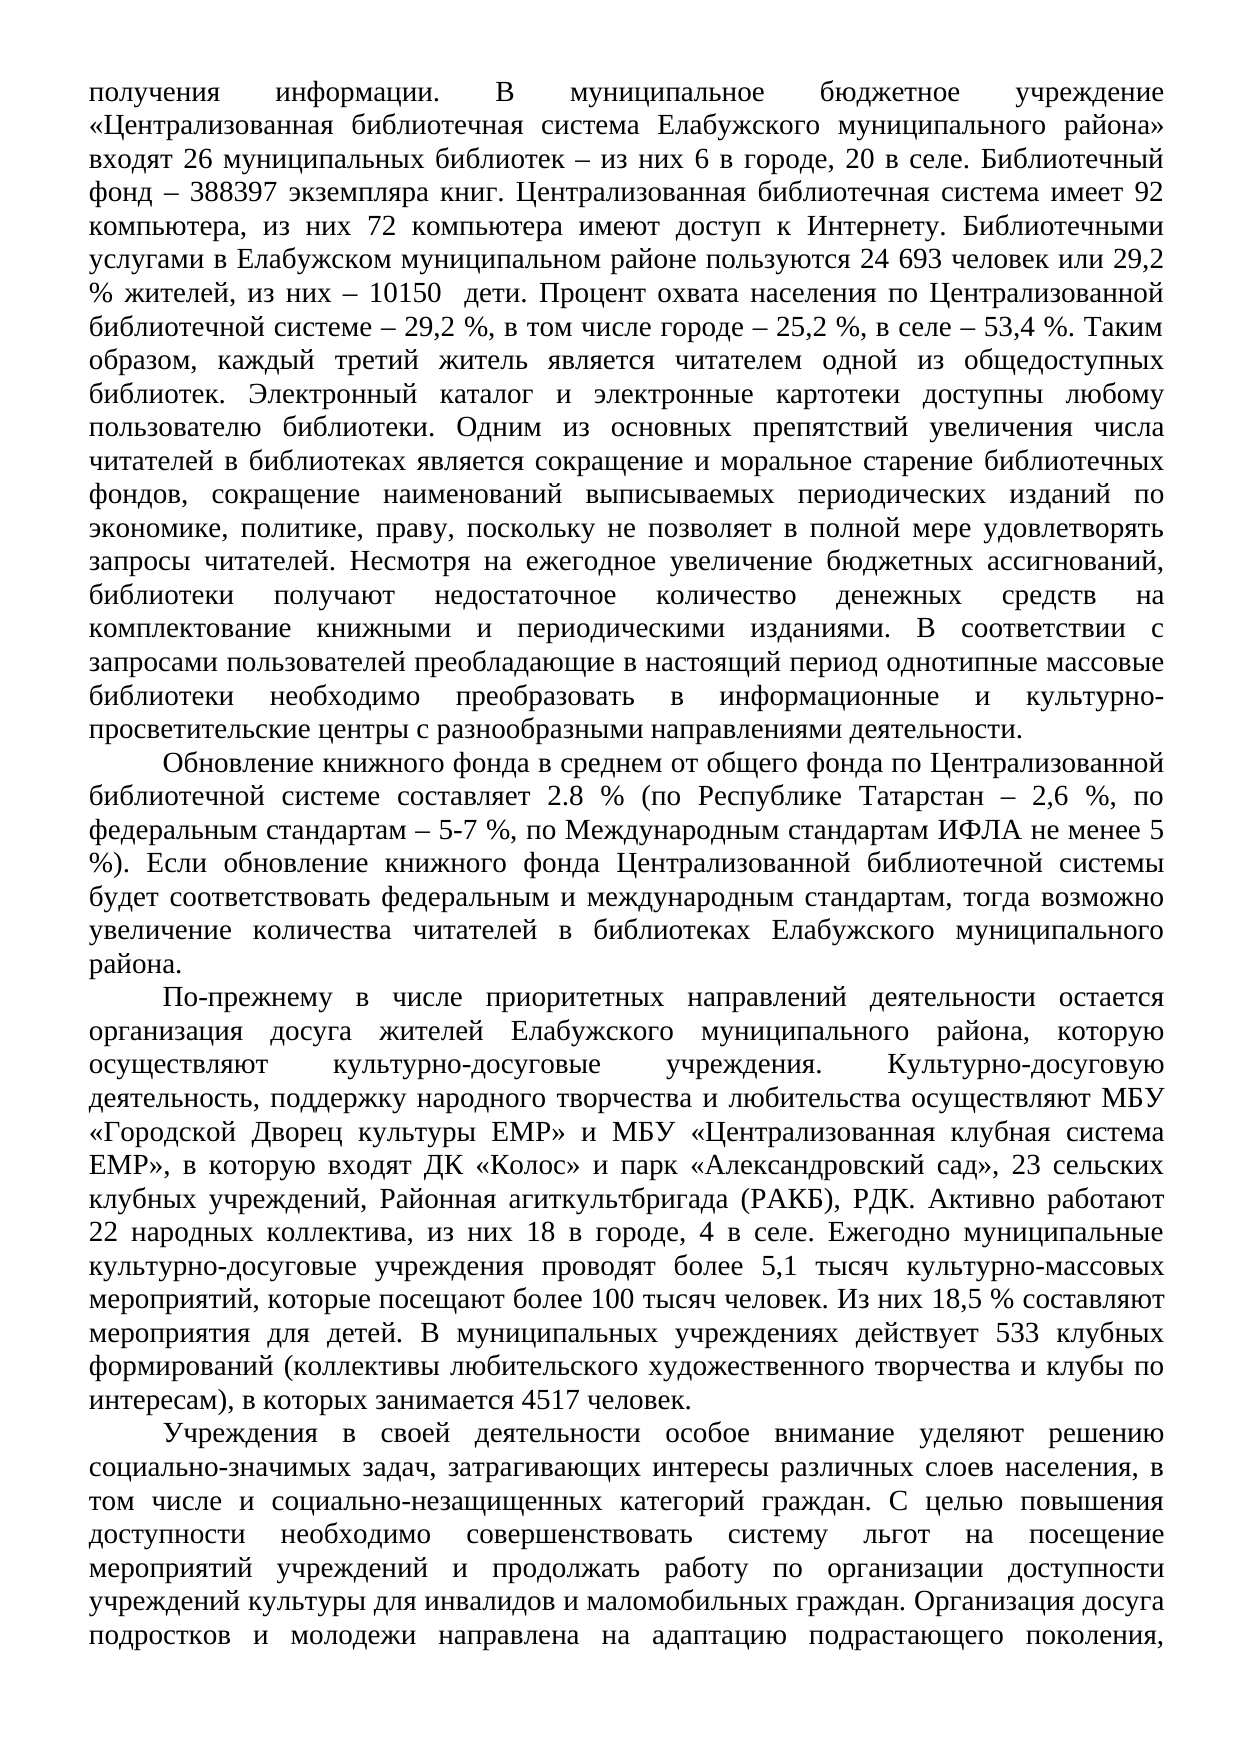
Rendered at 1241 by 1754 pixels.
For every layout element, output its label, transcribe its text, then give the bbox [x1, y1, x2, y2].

text Обновление книжного фонда в среднем от общего фонда по Централизованной библиотечной системе составляет 2.8 % (по Республике Татарстан – 2,6 %, по федеральным стандартам – 5-7 %, по Международным стандартам ИФЛА не менее 5 %). Если обновление книжного фонда Централизованной библиотечной системы будет соответствовать федеральным и международным стандартам, тогда возможно увеличение количества читателей в библиотеках Елабужского муниципального района. [89, 745, 1165, 979]
text По-прежнему в числе приоритетных направлений деятельности остается организация досуга жителей Елабужского муниципального района, которую осуществляют культурно-досуговые учреждения. Культурно-досуговую деятельность, поддержку народного творчества и любительства осуществляют МБУ «Городской Дворец культуры ЕМР» и МБУ «Централизованная клубная система ЕМР», в которую входят ДК «Колос» и парк «Александровский сад», 23 сельских клубных учреждений, Районная агиткультбригада (РАКБ), РДК. Активно работают 22 народных коллектива, из них 18 в городе, 4 в селе. Ежегодно муниципальные культурно-досуговые учреждения проводят более 5,1 тысяч культурно-массовых мероприятий, которые посещают более 100 тысяч человек. Из них 18,5 % составляют мероприятия для детей. В муниципальных учреждениях действует 533 клубных формирований (коллективы любительского художественного творчества и клубы по интересам), в которых занимается 4517 человек. [89, 979, 1165, 1416]
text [89, 1416, 1165, 1650]
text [89, 74, 1165, 745]
